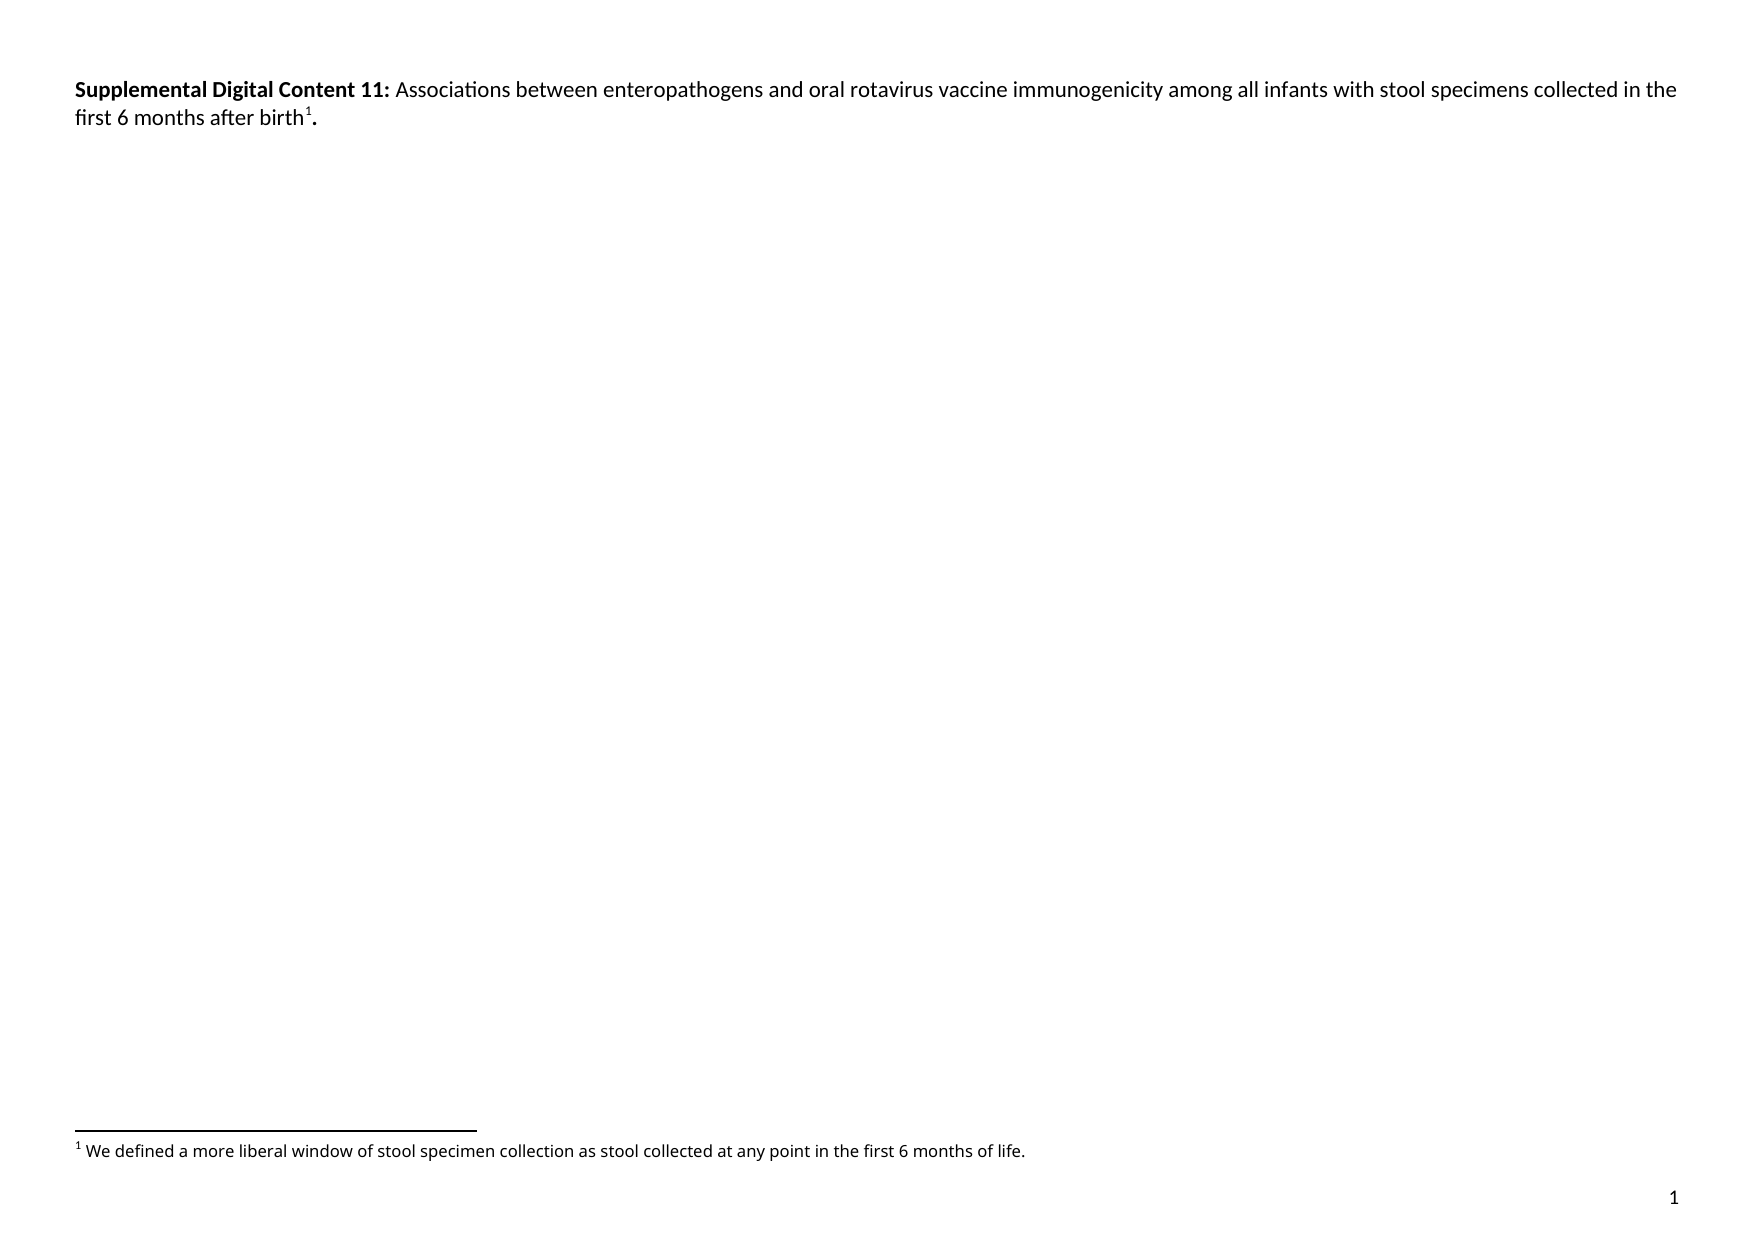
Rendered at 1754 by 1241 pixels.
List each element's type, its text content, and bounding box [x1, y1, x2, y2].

text Supplemental Digital Content 11: Associations between enteropathogens and oral rotavirus vaccine immunogenicity among all infants with stool specimens collected in the first 6 months after birth. [75, 75, 1679, 131]
